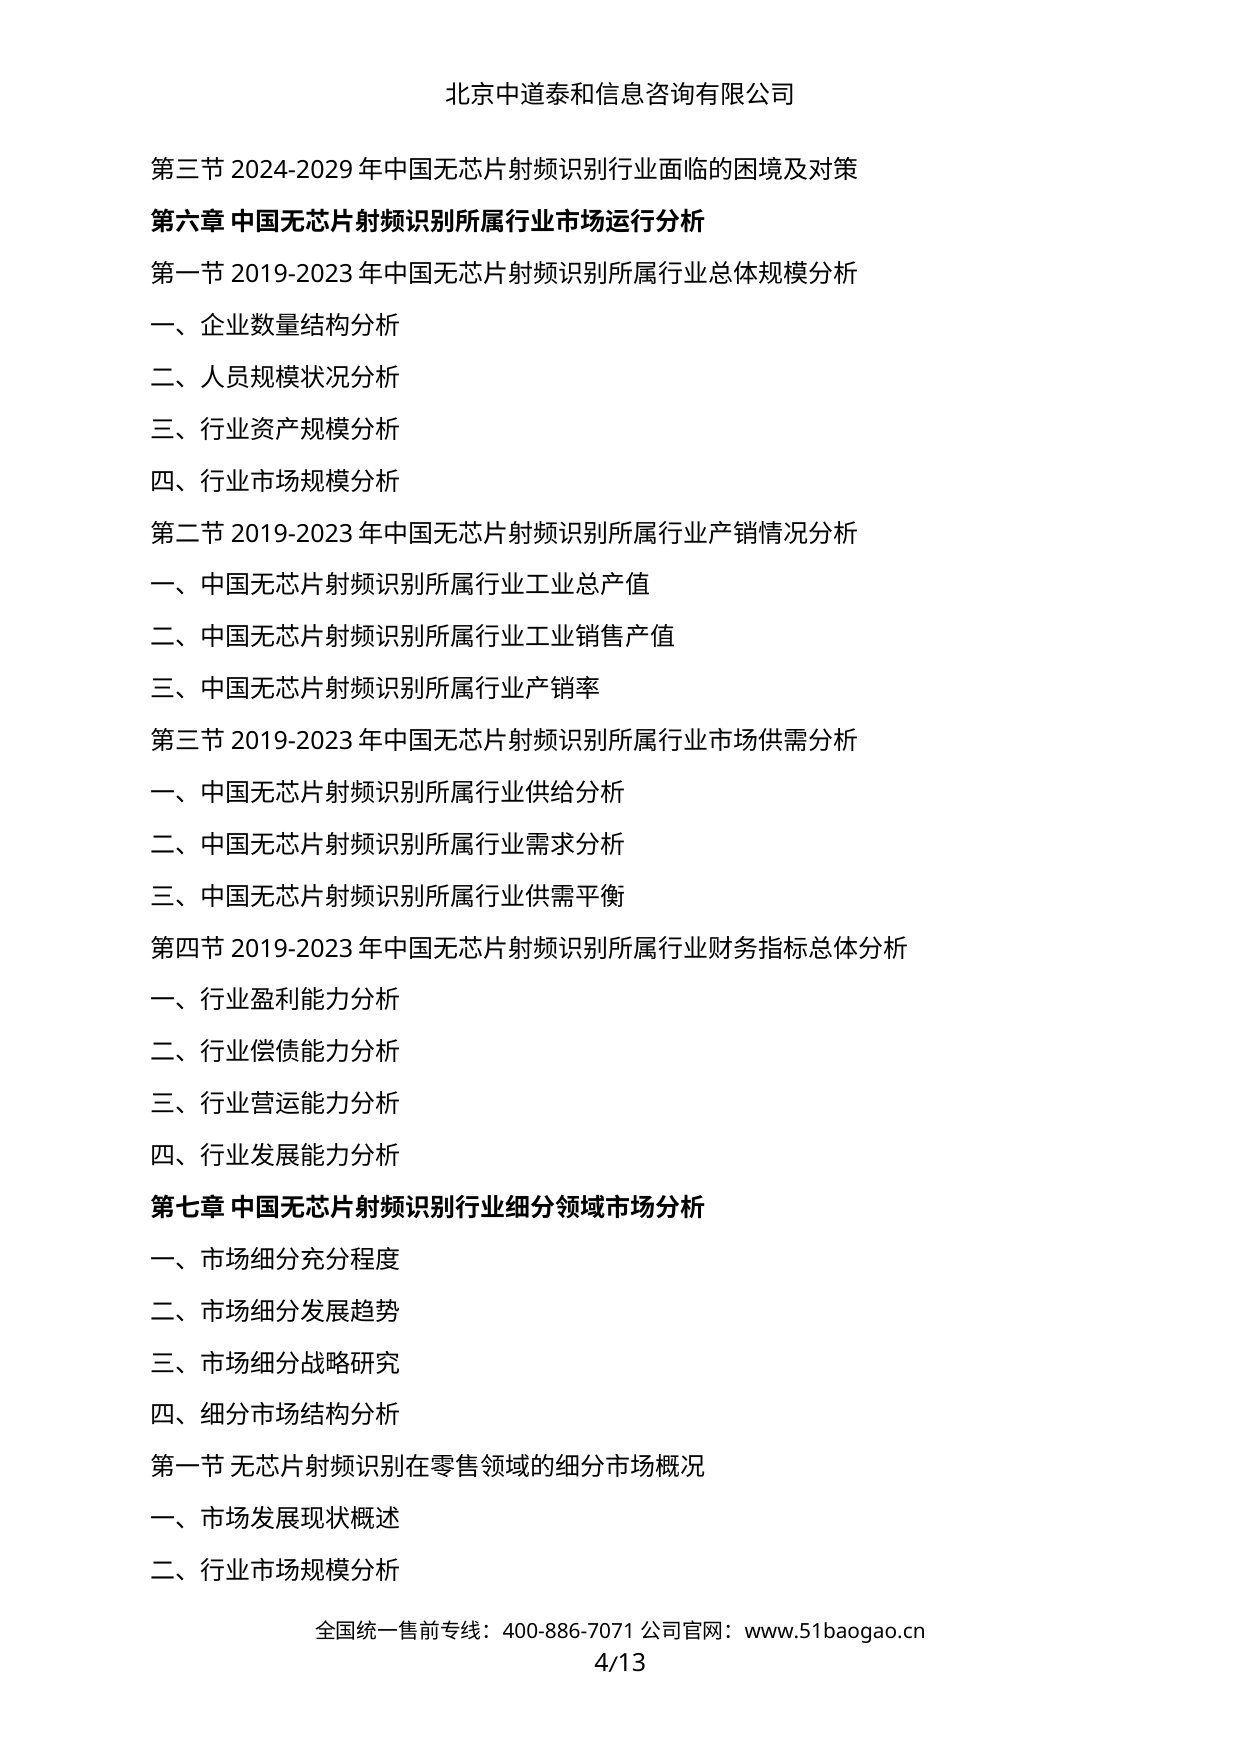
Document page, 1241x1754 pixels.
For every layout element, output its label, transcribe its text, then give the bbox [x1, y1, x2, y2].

text 四、细分市场结构分析 [150, 1395, 1090, 1431]
text 第三节 2019-2023年中国无芯片射频识别所属行业市场供需分析 [150, 721, 1090, 757]
text 三、行业营运能力分析 [150, 1084, 1090, 1120]
text 三、中国无芯片射频识别所属行业供需平衡 [150, 876, 1090, 912]
text 一、中国无芯片射频识别所属行业供给分析 [150, 772, 1090, 809]
text 第二节 2019-2023年中国无芯片射频识别所属行业产销情况分析 [150, 513, 1090, 549]
text 第七章 中国无芯片射频识别行业细分领域市场分析 [150, 1187, 1090, 1224]
text 一、中国无芯片射频识别所属行业工业总产值 [150, 565, 1090, 601]
text 三、行业资产规模分析 [150, 409, 1090, 446]
text 第三节 2024-2029年中国无芯片射频识别行业面临的困境及对策 [150, 150, 1090, 186]
text 一、市场发展现状概述 [150, 1499, 1090, 1535]
text 第四节 2019-2023年中国无芯片射频识别所属行业财务指标总体分析 [150, 928, 1090, 964]
text 二、中国无芯片射频识别所属行业工业销售产值 [150, 617, 1090, 653]
text 四、行业市场规模分析 [150, 461, 1090, 497]
text 三、市场细分战略研究 [150, 1343, 1090, 1379]
text 第六章 中国无芯片射频识别所属行业市场运行分析 [150, 202, 1090, 238]
text 一、企业数量结构分析 [150, 306, 1090, 342]
text 一、市场细分充分程度 [150, 1239, 1090, 1276]
text 二、中国无芯片射频识别所属行业需求分析 [150, 824, 1090, 861]
text 二、行业偿债能力分析 [150, 1032, 1090, 1068]
text 第一节 2019-2023年中国无芯片射频识别所属行业总体规模分析 [150, 254, 1090, 290]
text 二、市场细分发展趋势 [150, 1291, 1090, 1327]
text 第一节 无芯片射频识别在零售领域的细分市场概况 [150, 1447, 1090, 1483]
text 四、行业发展能力分析 [150, 1136, 1090, 1172]
text 二、行业市场规模分析 [150, 1551, 1090, 1587]
text 二、人员规模状况分析 [150, 357, 1090, 394]
text 三、中国无芯片射频识别所属行业产销率 [150, 669, 1090, 705]
text 一、行业盈利能力分析 [150, 980, 1090, 1016]
